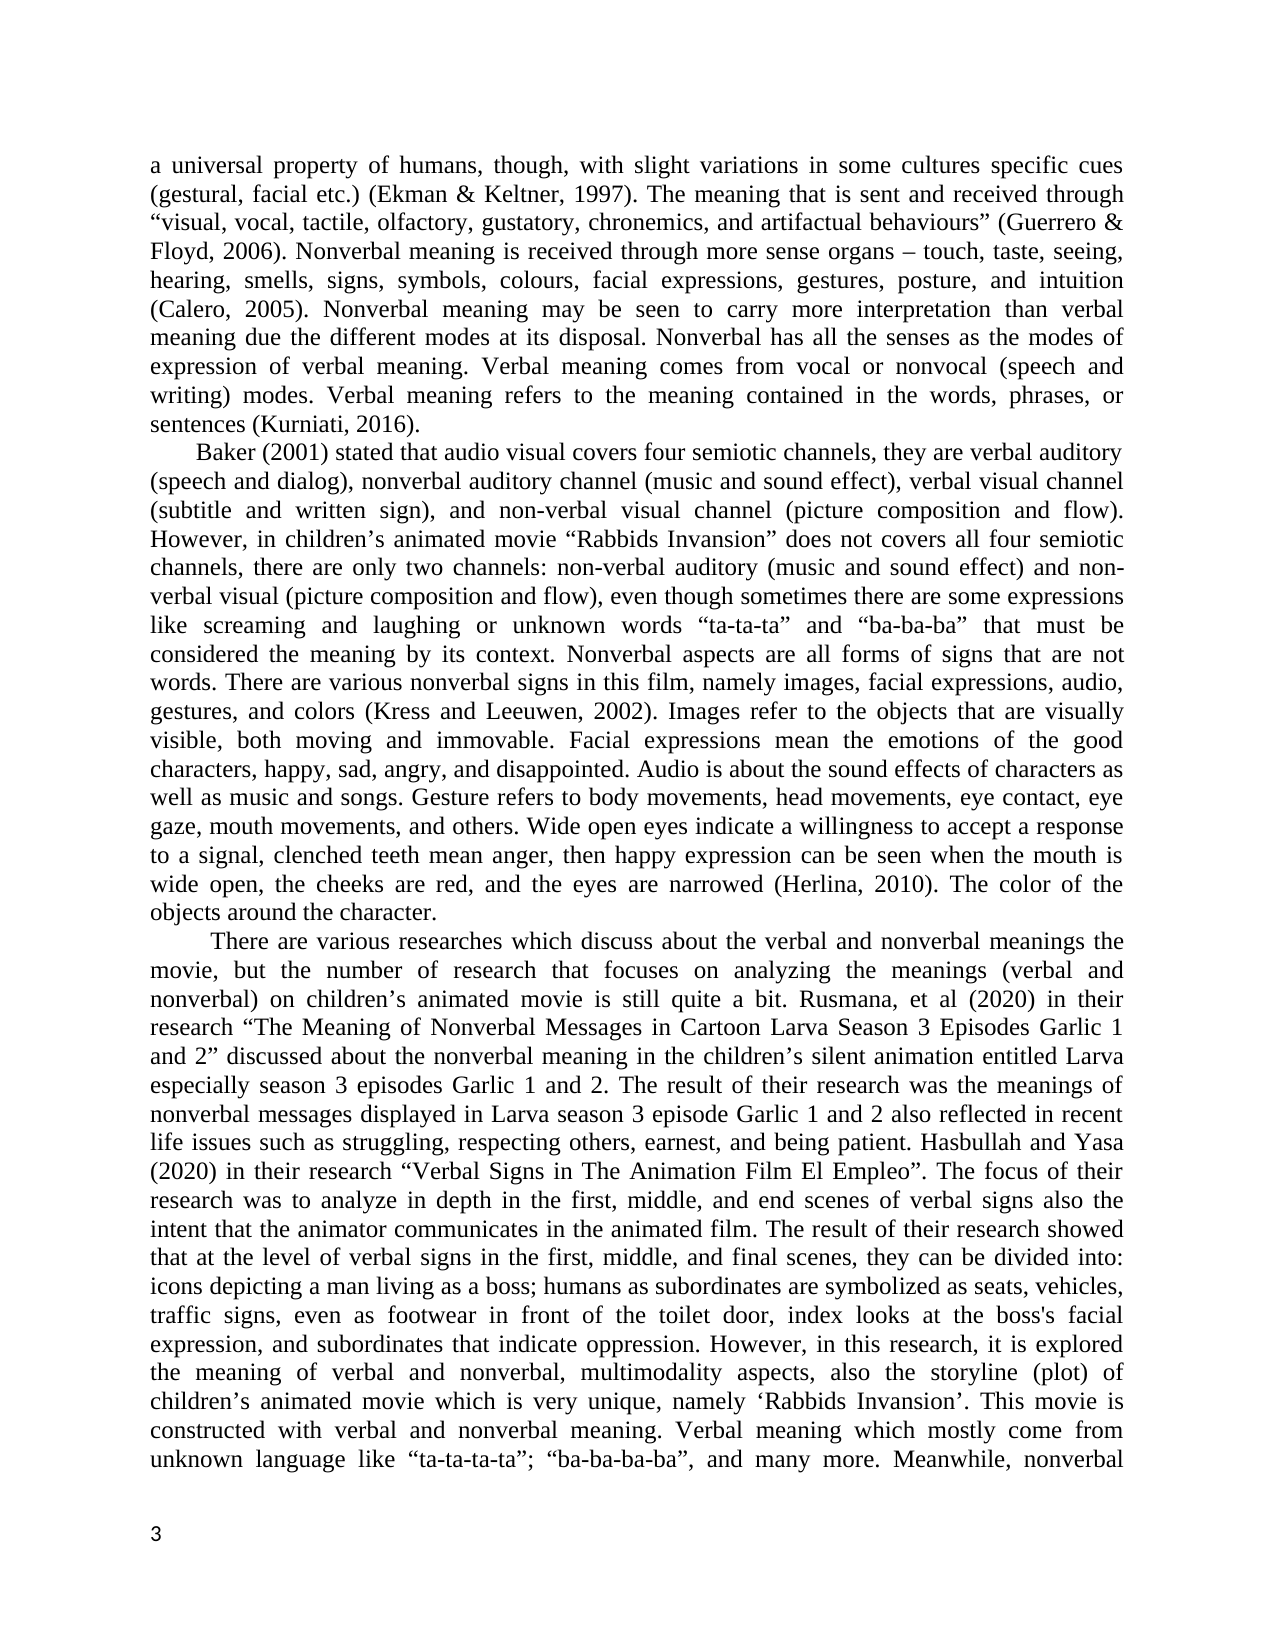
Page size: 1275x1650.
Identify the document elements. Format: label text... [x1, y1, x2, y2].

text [150, 926, 1125, 1472]
text Baker (2001) stated that audio visual covers four semiotic channels, they are verbal auditory (speech and dialog), nonverbal auditory channel (music and sound effect), verbal visual channel (subtitle and written sign), and non-verbal visual channel (picture composition and flow). However, in children’s animated movie “Rabbids Invansion” does not covers all four semiotic channels, there are only two channels: non-verbal auditory (music and sound effect) and non-verbal visual (picture composition and flow), even though sometimes there are some expressions like screaming and laughing or unknown words “ta-ta-ta” and “ba-ba-ba” that must be considered the meaning by its context. Nonverbal aspects are all forms of signs that are not words. There are various nonverbal signs in this film, namely images, facial expressions, audio, gestures, and colors (Kress and Leeuwen, 2002). Images refer to the objects that are visually visible, both moving and immovable. Facial expressions mean the emotions of the good characters, happy, sad, angry, and disappointed. Audio is about the sound effects of characters as well as music and songs. Gesture refers to body movements, head movements, eye contact, eye gaze, mouth movements, and others. Wide open eyes indicate a willingness to accept a response to a signal, clenched teeth mean anger, then happy expression can be seen when the mouth is wide open, the cheeks are red, and the eyes are narrowed (Herlina, 2010). The color of the objects around the character. [150, 437, 1125, 926]
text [150, 150, 1125, 437]
